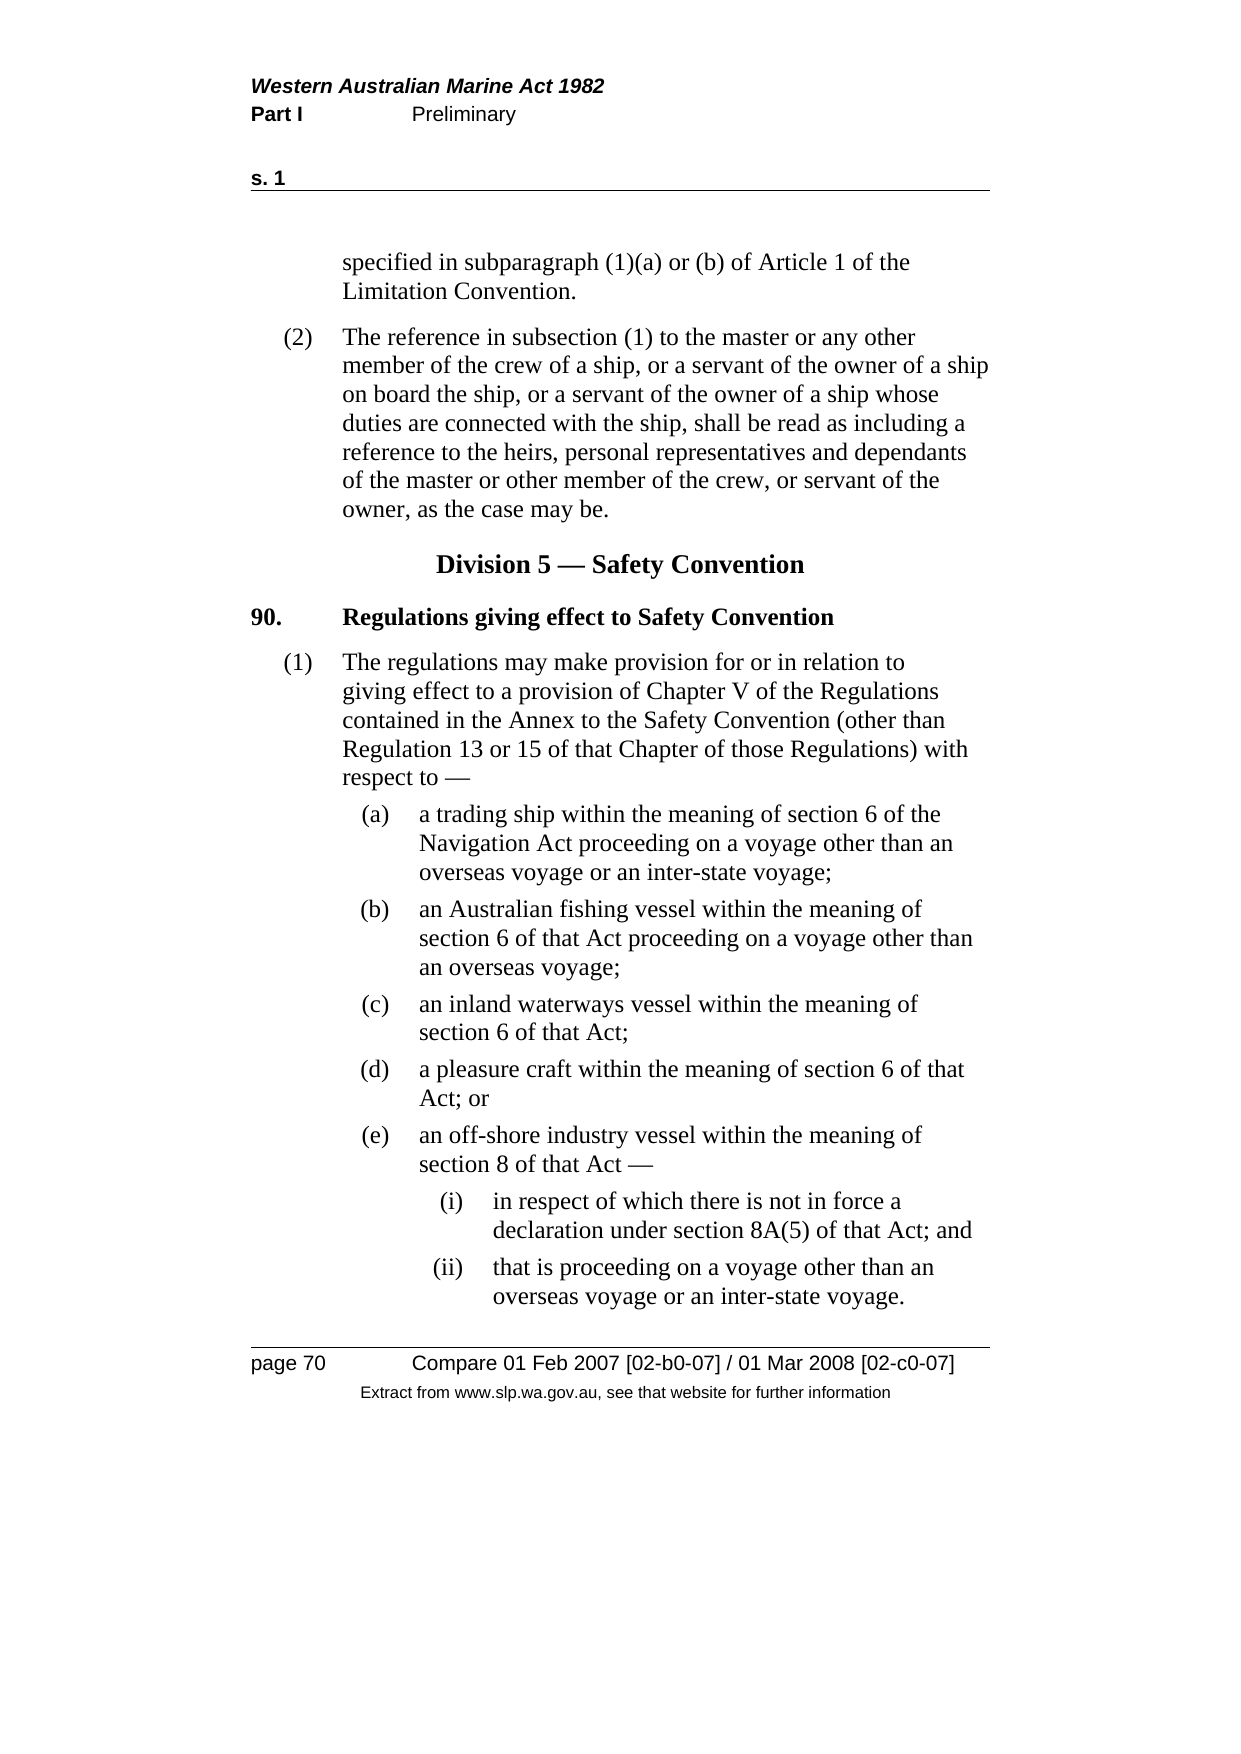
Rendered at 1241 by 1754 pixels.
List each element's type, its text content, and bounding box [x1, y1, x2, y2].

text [251, 247, 990, 305]
subtitle Division 5 — Safety Convention [251, 548, 990, 579]
text (1) The regulations may make provision for or in relation to giving effect to a provision of Chapter V of the Regulations contained in the Annex to the Safety Convention (other than Regulation 13 or 15 of that Chapter of those Regulations) with respect to — [251, 647, 990, 791]
text (a) a trading ship within the meaning of section 6 of the Navigation Act proceeding on a voyage other than an overseas voyage or an inter-state voyage; [251, 799, 990, 886]
text (b) an Australian fishing vessel within the meaning of section 6 of that Act proceeding on a voyage other than an overseas voyage; [251, 894, 990, 980]
text (2) The reference in subsection (1) to the master or any other member of the crew of a ship, or a servant of the owner of a ship on board the ship, or a servant of the owner of a ship whose duties are connected with the ship, shall be read as including a reference to the heirs, personal representatives and dependants of the master or other member of the crew, or servant of the owner, as the case may be. [251, 322, 990, 523]
text (d) a pleasure craft within the meaning of section 6 of that Act; or [251, 1054, 990, 1112]
subtitle 90. Regulations giving effect to Safety Convention [251, 602, 990, 631]
text (ii) that is proceeding on a voyage other than an overseas voyage or an inter-state voyage. [251, 1252, 990, 1309]
text (i) in respect of which there is not in force a declaration under section 8A(5) of that Act; and [251, 1186, 990, 1244]
text (e) an off-shore industry vessel within the meaning of section 8 of that Act — [251, 1120, 990, 1178]
text (c) an inland waterways vessel within the meaning of section 6 of that Act; [251, 989, 990, 1046]
